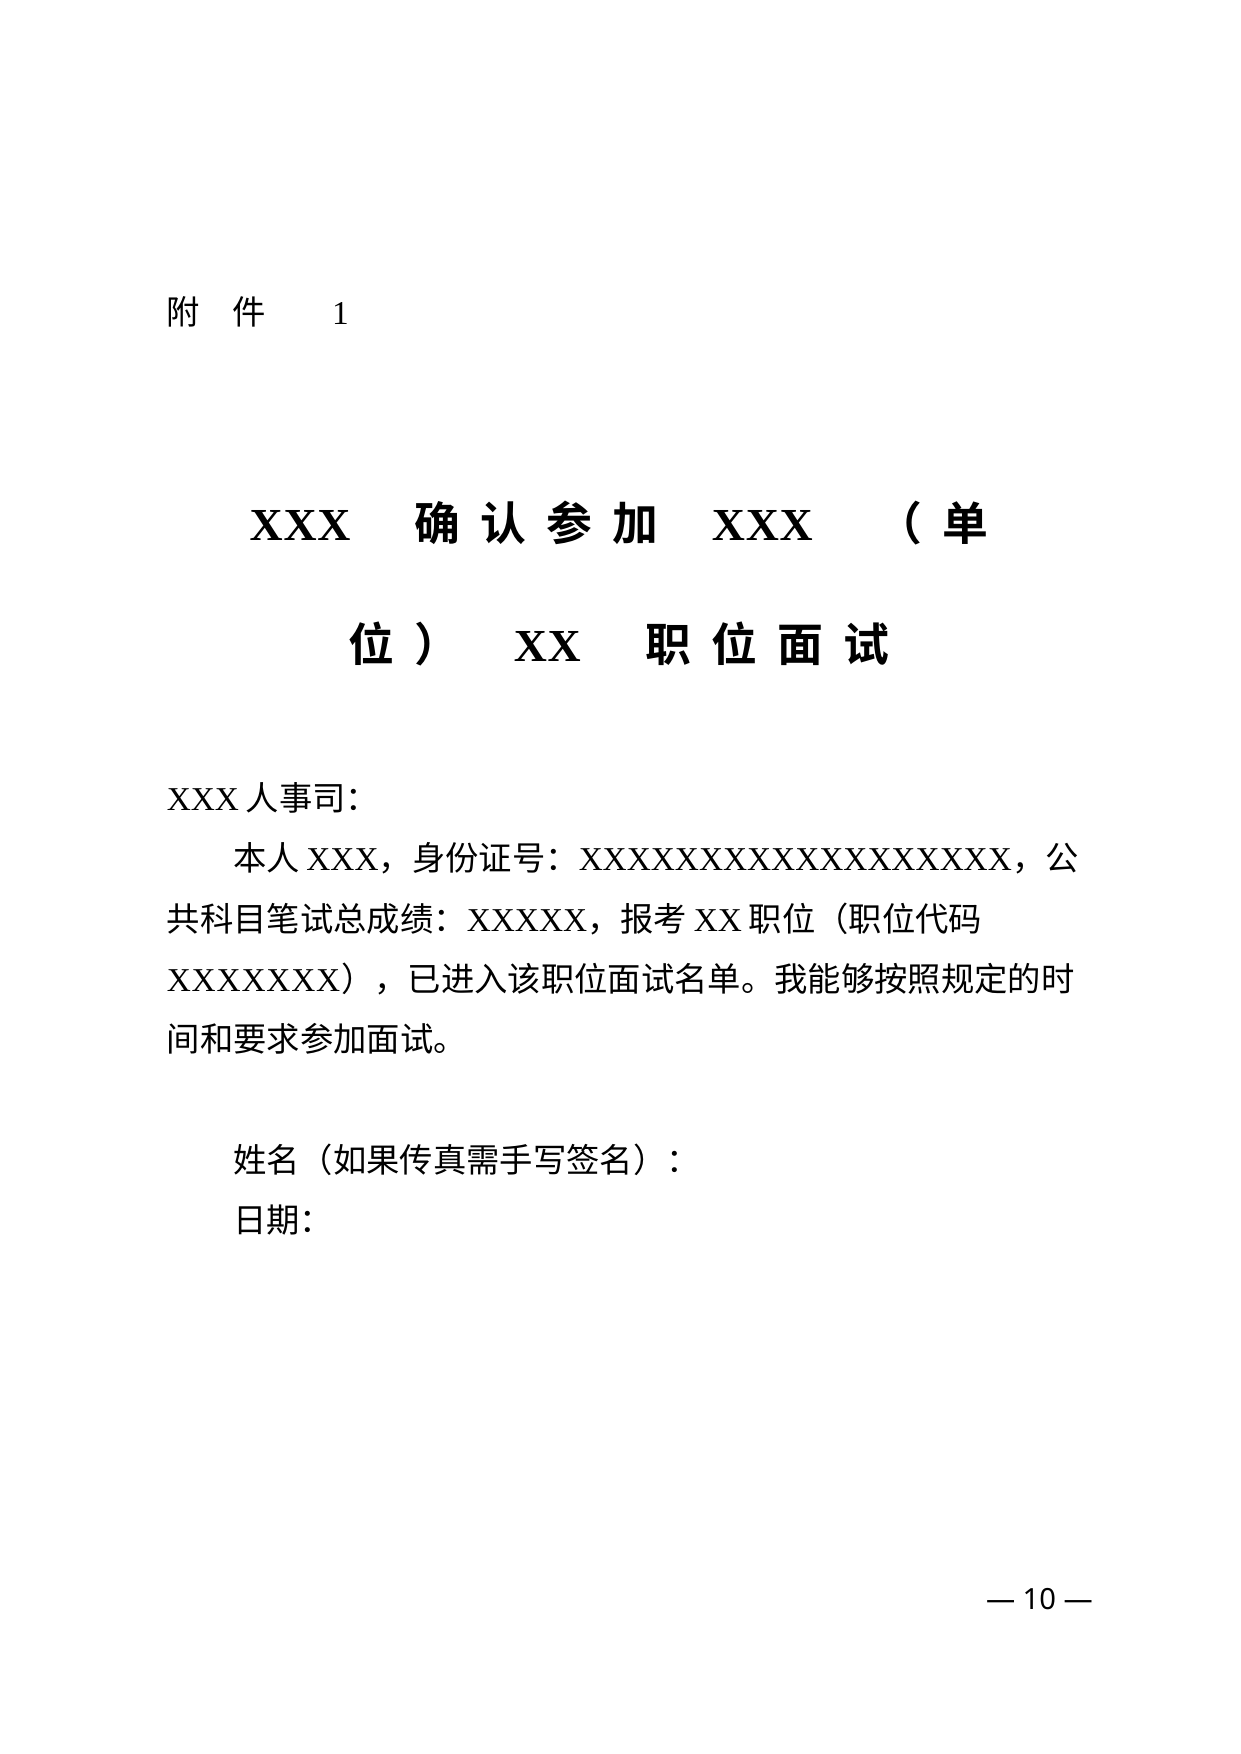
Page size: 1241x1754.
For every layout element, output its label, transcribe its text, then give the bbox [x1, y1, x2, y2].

text 本人XXX，身份证号：XXXXXXXXXXXXXXXXXX，公共科目笔试总成绩：XXXXX，报考XX职位（职位代码XXXXXXX），已进入该职位面试名单。我能够按照规定的时间和要求参加面试。 [167, 822, 1091, 1064]
text 附件1 [167, 280, 1091, 340]
text XXX确认参加XXX（单位）XX职位面试 [167, 461, 1091, 702]
text XXX人事司： [167, 762, 1091, 822]
text 姓名（如果传真需手写签名）： [167, 1124, 1091, 1184]
text 日期： [167, 1184, 1091, 1245]
